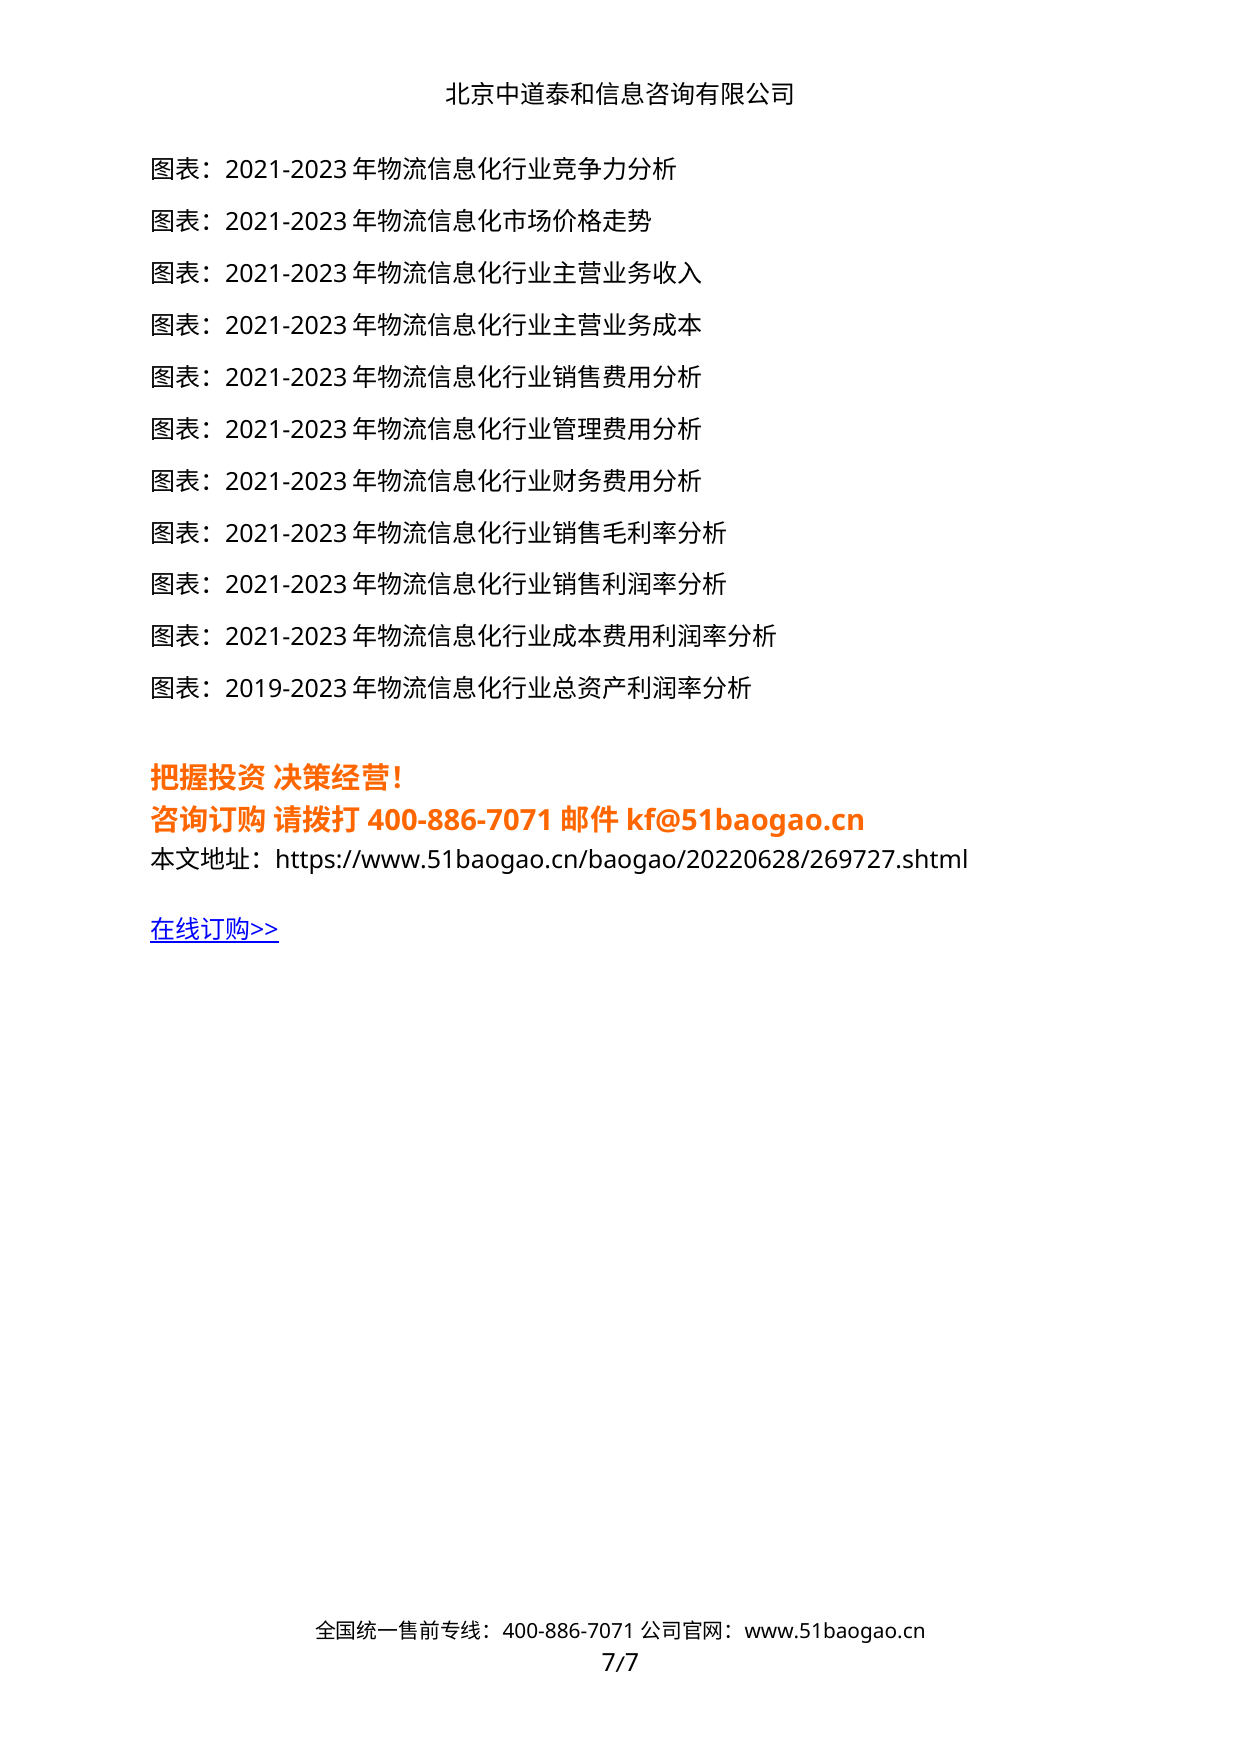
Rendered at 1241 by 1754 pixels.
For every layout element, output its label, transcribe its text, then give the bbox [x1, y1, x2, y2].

text 把握投资 决策经营！咨询订购 请拨打 400-886-7071 邮件 kf@51baogao.cn本文地址：https://www.51baogao.cn/baogao/20220628/269727.shtml [150, 721, 1090, 876]
text 图表：2021-2023年物流信息化行业销售费用分析 [150, 357, 1090, 394]
text 图表：2021-2023年物流信息化市场价格走势 [150, 202, 1090, 238]
text 图表：2021-2023年物流信息化行业主营业务收入 [150, 254, 1090, 290]
text 图表：2021-2023年物流信息化行业财务费用分析 [150, 461, 1090, 497]
text 图表：2021-2023年物流信息化行业主营业务成本 [150, 306, 1090, 342]
text 图表：2021-2023年物流信息化行业管理费用分析 [150, 409, 1090, 446]
text 图表：2021-2023年物流信息化行业竞争力分析 [150, 150, 1090, 186]
text 图表：2021-2023年物流信息化行业销售利润率分析 [150, 565, 1090, 601]
text 在线订购>> [150, 876, 1090, 946]
text 图表：2021-2023年物流信息化行业销售毛利率分析 [150, 513, 1090, 549]
text 图表：2019-2023年物流信息化行业总资产利润率分析 [150, 669, 1090, 705]
text 图表：2021-2023年物流信息化行业成本费用利润率分析 [150, 617, 1090, 653]
